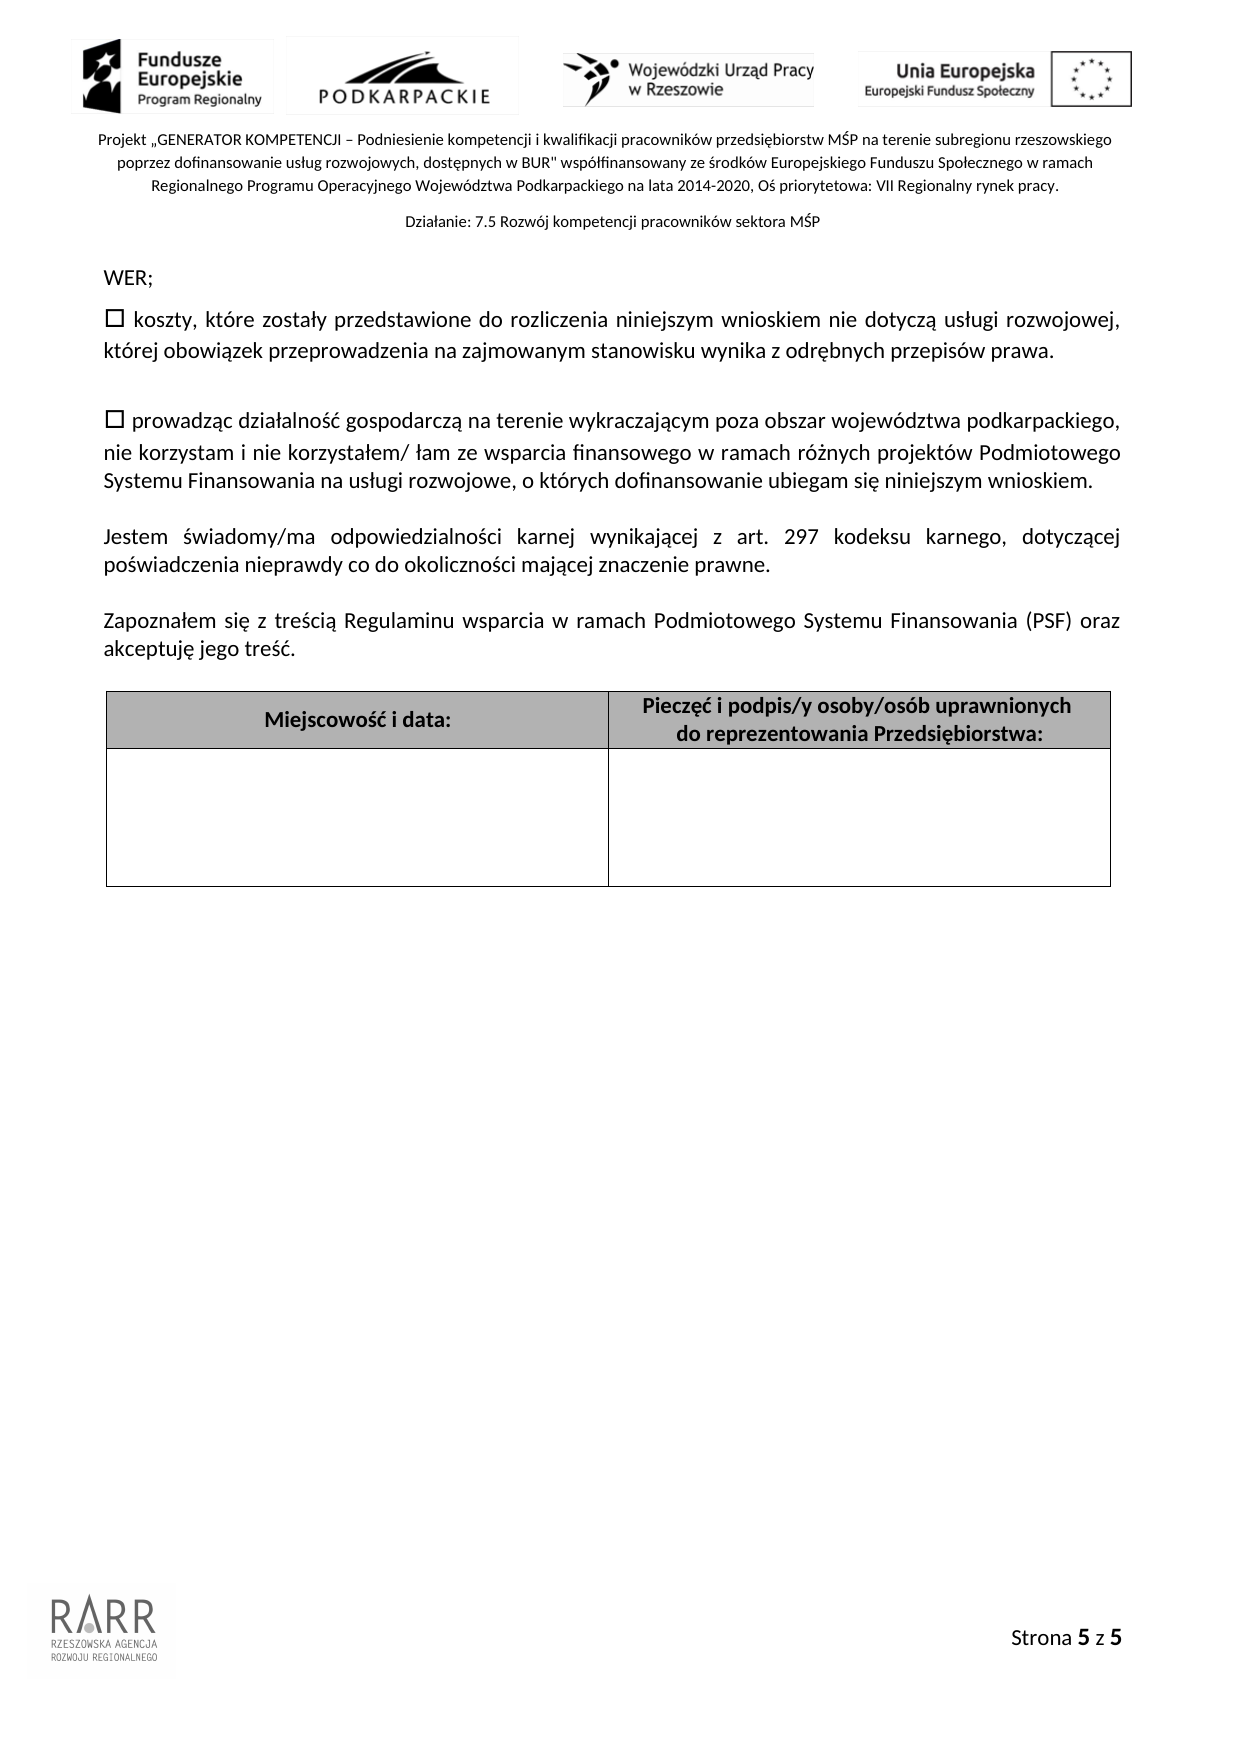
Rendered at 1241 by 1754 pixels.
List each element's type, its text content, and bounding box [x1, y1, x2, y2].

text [103, 263, 1122, 291]
picture [856, 49, 1134, 109]
table_header Pieczęć i podpis/y osoby/osób uprawnionych do reprezentowania Przedsiębiorstwa: [609, 692, 1110, 748]
text Jestem świadomy/ma odpowiedzialności karnej wynikającej z art. 297 kodeksu karnego, dotyczącej poświadczenia nieprawdy co do okoliczności mającej znaczenie prawne. [103, 522, 1122, 578]
table_cell [609, 749, 1110, 886]
picture [26, 1583, 177, 1679]
text □ prowadząc działalność gospodarczą na terenie wykraczającym poza obszar województwa podkarpackiego, nie korzystam i nie korzystałem/ łam ze wsparcia finansowego w ramach różnych projektów Podmiotowego Systemu Finansowania na usługi rozwojowe, o których dofinansowanie ubiegam się niniejszym wnioskiem. [103, 392, 1122, 494]
picture [561, 51, 816, 109]
table_header Miejscowość i data: [107, 692, 608, 748]
text □ koszty, które zostały przedstawione do rozliczenia niniejszym wnioskiem nie dotyczą usługi rozwojowej, której obowiązek przeprowadzenia na zajmowanym stanowisku wynika z odrębnych przepisów prawa. [103, 291, 1122, 364]
picture [284, 34, 521, 117]
picture [69, 37, 276, 116]
table_cell [107, 749, 608, 886]
text Zapoznałem się z treścią Regulaminu wsparcia w ramach Podmiotowego Systemu Finansowania (PSF) oraz akceptuję jego treść. [103, 606, 1122, 662]
